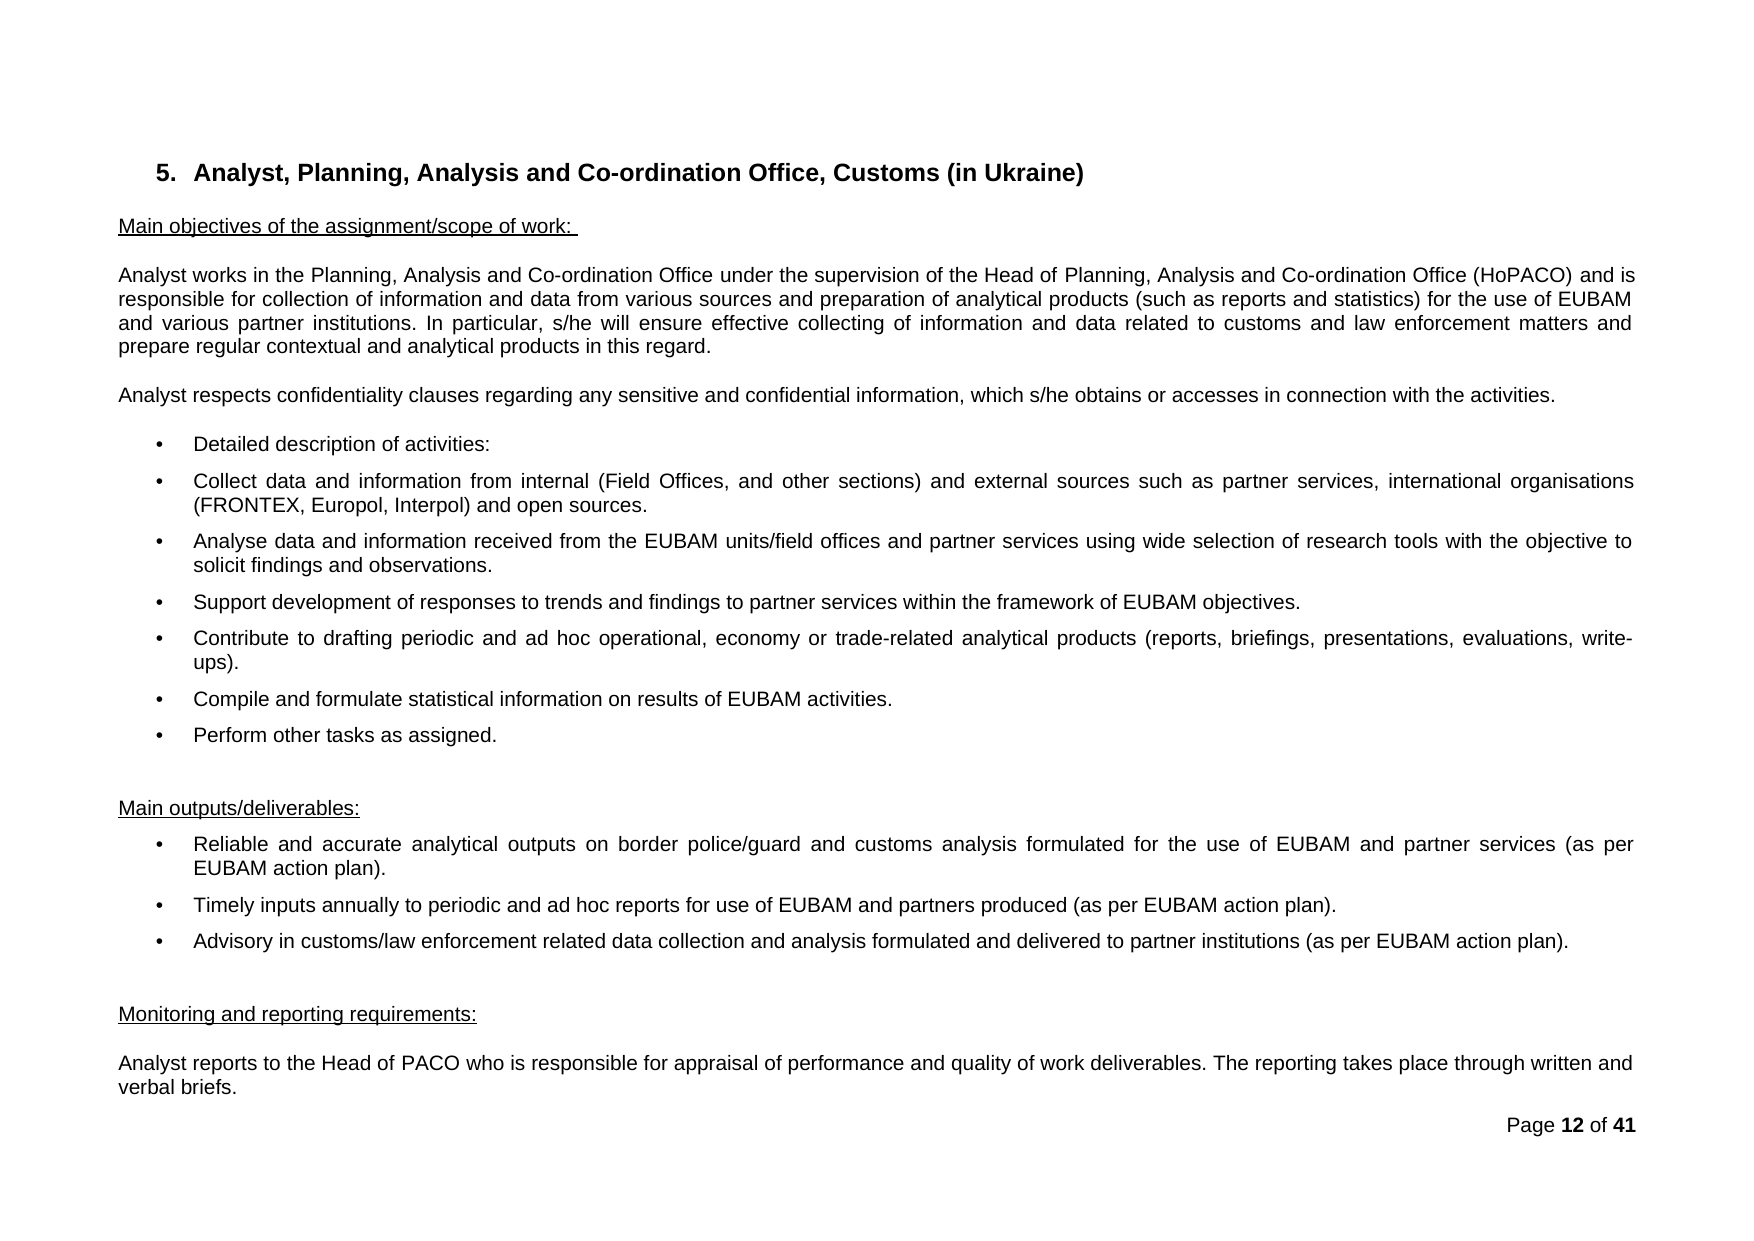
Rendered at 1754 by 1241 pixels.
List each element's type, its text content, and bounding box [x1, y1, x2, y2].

list Support development of responses to trends and findings to partner services within the framework of EUBAM objectives. [156, 589, 1636, 613]
list Collect data and information from internal (Field Offices, and other sections) and external sources such as partner services, international organisations (FRONTEX, Europol, Interpol) and open sources. [156, 469, 1636, 517]
list Analyst, Planning, Analysis and Co-ordination Office, Customs (in Ukraine) [156, 158, 1636, 187]
list Contribute to drafting periodic and ad hoc operational, economy or trade-related analytical products (reports, briefings, presentations, evaluations, write-ups). [156, 626, 1636, 674]
text Analyst respects confidentiality clauses regarding any sensitive and confidential information, which s/he obtains or accesses in connection with the activities. [118, 383, 1636, 407]
list Analyse data and information received from the EUBAM units/field offices and partner services using wide selection of research tools with the objective to solicit findings and observations. [156, 529, 1636, 577]
list Reliable and accurate analytical outputs on border police/guard and customs analysis formulated for the use of EUBAM and partner services (as per EUBAM action plan). [156, 832, 1636, 880]
list Advisory in customs/law enforcement related data collection and analysis formulated and delivered to partner institutions (as per EUBAM action plan). [156, 929, 1636, 953]
list Timely inputs annually to periodic and ad hoc reports for use of EUBAM and partners produced (as per EUBAM action plan). [156, 893, 1636, 917]
text Main objectives of the assignment/scope of work: [118, 213, 1636, 237]
text Analyst works in the Planning, Analysis and Co-ordination Office under the supervision of the Head of Planning, Analysis and Co-ordination Office (HoPACO) and is responsible for collection of information and data from various sources and preparation of analytical products (such as reports and statistics) for the use of EUBAM and various partner institutions. In particular, s/he will ensure effective collecting of information and data related to customs and law enforcement matters and prepare regular contextual and analytical products in this regard. [118, 262, 1636, 358]
text Main outputs/deliverables: [118, 796, 1636, 820]
list Perform other tasks as assigned. [156, 723, 1636, 747]
list Detailed description of activities: [156, 432, 1636, 456]
text Monitoring and reporting requirements: [118, 1002, 1636, 1026]
list Compile and formulate statistical information on results of EUBAM activities. [156, 686, 1636, 710]
text Analyst reports to the Head of PACO who is responsible for appraisal of performance and quality of work deliverables. The reporting takes place through written and verbal briefs. [118, 1051, 1636, 1099]
